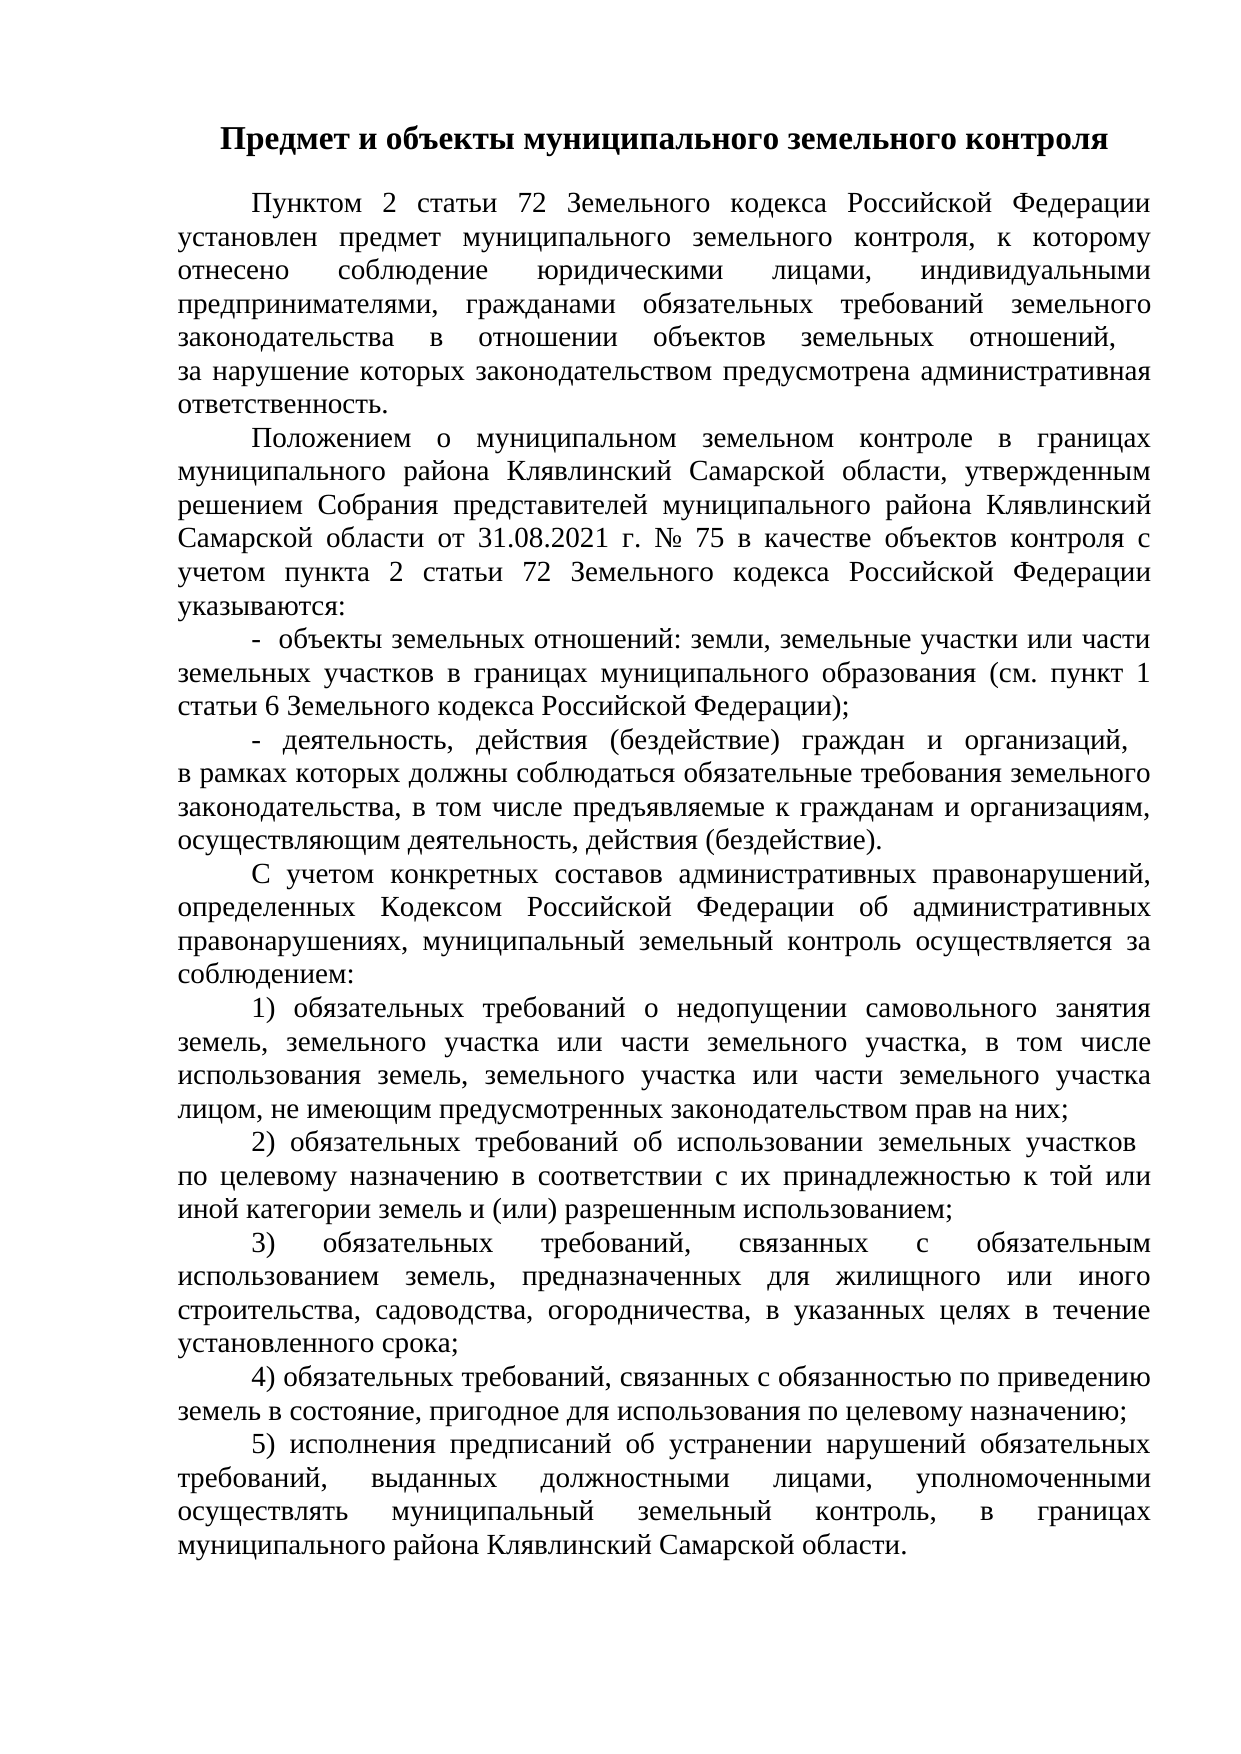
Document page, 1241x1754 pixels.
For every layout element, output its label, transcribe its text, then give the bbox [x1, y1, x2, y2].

text - деятельность, действия (бездействие) граждан и организаций, в рамках которых должны соблюдаться обязательные требования земельного законодательства, в том числе предъявляемые к гражданам и организациям, осуществляющим деятельность, действия (бездействие). [177, 722, 1152, 856]
text - объекты земельных отношений: земли, земельные участки или части земельных участков в границах муниципального образования (см. пункт 1 статьи 6 Земельного кодекса Российской Федерации); [177, 621, 1152, 722]
text Предмет и объекты муниципального земельного контроля [177, 118, 1152, 156]
text 3) обязательных требований, связанных с обязательным использованием земель, предназначенных для жилищного или иного строительства, садоводства, огородничества, в указанных целях в течение установленного срока; [177, 1225, 1152, 1359]
text С учетом конкретных составов административных правонарушений, определенных Кодексом Российской Федерации об административных правонарушениях, муниципальный земельный контроль осуществляется за соблюдением: [177, 856, 1152, 990]
text 1) обязательных требований о недопущении самовольного занятия земель, земельного участка или части земельного участка, в том числе использования земель, земельного участка или части земельного участка лицом, не имеющим предусмотренных законодательством прав на них; [177, 990, 1152, 1124]
text 5) исполнения предписаний об устранении нарушений обязательных требований, выданных должностными лицами, уполномоченными осуществлять муниципальный земельный контроль, в границах муниципального района Клявлинский Самарской области. [177, 1426, 1152, 1560]
text 4) обязательных требований, связанных с обязанностью по приведению земель в состояние, пригодное для использования по целевому назначению; [177, 1359, 1152, 1426]
text Положением о муниципальном земельном контроле в границах муниципального района Клявлинский Самарской области, утвержденным решением Собрания представителей муниципального района Клявлинский Самарской области от 31.08.2021 г. № 75 в качестве объектов контроля с учетом пункта 2 статьи 72 Земельного кодекса Российской Федерации указываются: [177, 420, 1152, 621]
text 2) обязательных требований об использовании земельных участков по целевому назначению в соответствии с их принадлежностью к той или иной категории земель и (или) разрешенным использованием; [177, 1124, 1152, 1225]
text Пунктом 2 статьи 72 Земельного кодекса Российской Федерации установлен предмет муниципального земельного контроля, к которому отнесено соблюдение юридическими лицами, индивидуальными предпринимателями, гражданами обязательных требований земельного законодательства в отношении объектов земельных отношений, за нарушение которых законодательством предусмотрена административная ответственность. [177, 185, 1152, 420]
